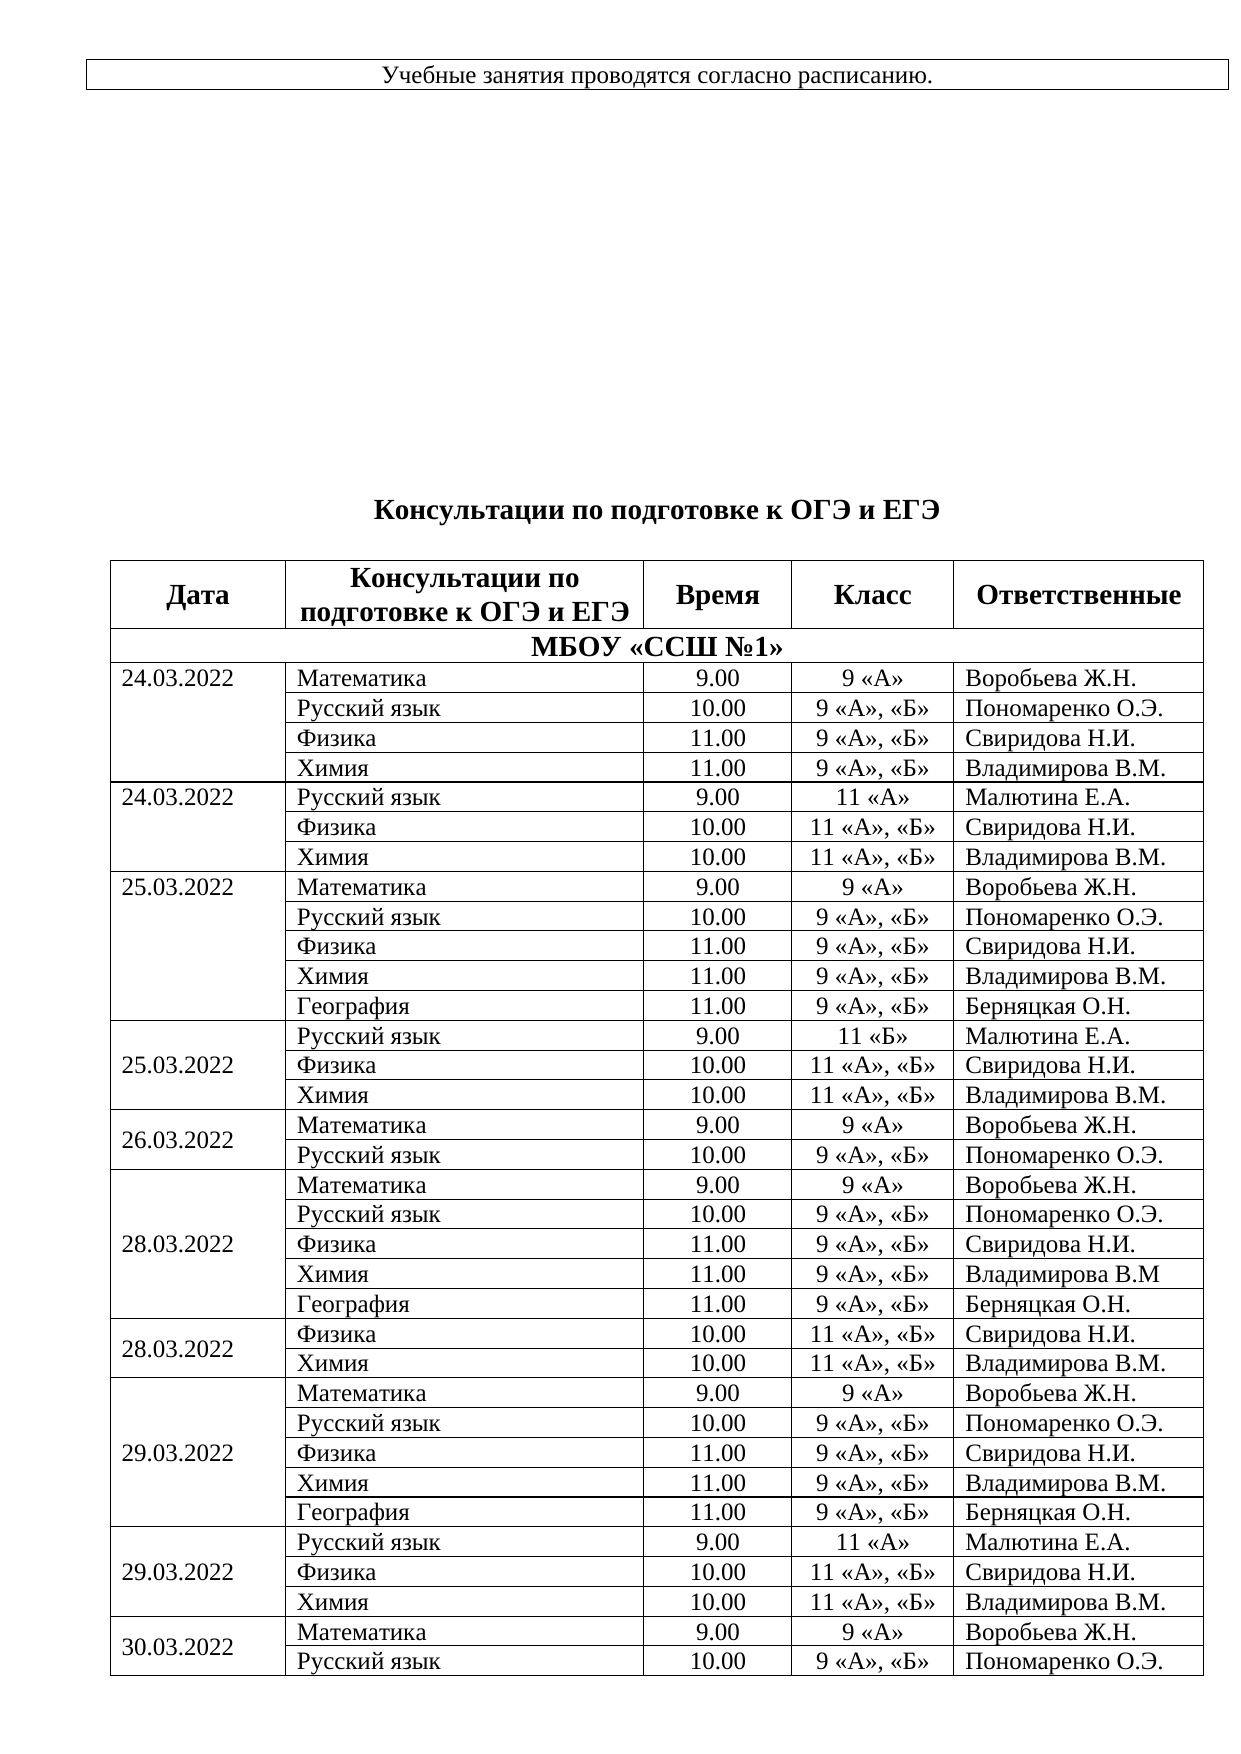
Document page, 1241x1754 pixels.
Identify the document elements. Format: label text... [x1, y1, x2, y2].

table_cell 9 «А», «Б» [792, 1498, 953, 1526]
table_cell 9.00 [644, 1170, 791, 1198]
table_cell Свиридова Н.И. [954, 1051, 1203, 1079]
table_cell 11.00 [644, 1289, 791, 1318]
table_cell 11.00 [644, 931, 791, 960]
table_cell Воробьева Ж.Н. [954, 1617, 1203, 1645]
table_cell Химия [286, 1587, 643, 1616]
table_cell 10.00 [644, 693, 791, 722]
table_cell Физика [286, 812, 643, 841]
table_cell 10.00 [644, 1557, 791, 1586]
table_cell Химия [286, 753, 643, 781]
table_cell География [286, 1498, 643, 1526]
table_cell 11 «А», «Б» [792, 1587, 953, 1616]
table_header Ответственные [954, 561, 1203, 628]
table_cell 28.03.2022 [111, 1170, 285, 1318]
table_cell Берняцкая О.Н. [954, 1289, 1203, 1318]
table_cell 25.03.2022 [111, 872, 285, 1020]
table_cell 9.00 [644, 663, 791, 692]
table_cell 11 «А», «Б» [792, 812, 953, 841]
table_cell Пономаренко О.Э. [954, 1140, 1203, 1169]
table_cell Химия [286, 961, 643, 990]
table_cell 9 «А», «Б» [792, 753, 953, 781]
table_cell Воробьева Ж.Н. [954, 663, 1203, 692]
table_cell Русский язык [286, 1646, 643, 1675]
table_cell 11 «А», «Б» [792, 1051, 953, 1079]
table_cell Пономаренко О.Э. [954, 1200, 1203, 1228]
table_cell 11.00 [644, 753, 791, 781]
table_cell Русский язык [286, 1200, 643, 1228]
table_cell Берняцкая О.Н. [954, 991, 1203, 1020]
table_cell 9 «А» [792, 1617, 953, 1645]
table_cell 10.00 [644, 1140, 791, 1169]
table_cell 9.00 [644, 1617, 791, 1645]
table_cell 28.03.2022 [111, 1319, 285, 1377]
table_cell 9 «А», «Б» [792, 723, 953, 752]
table_cell Математика [286, 663, 643, 692]
table_header Время [644, 561, 791, 628]
table_cell 9 «А» [792, 663, 953, 692]
table_cell Физика [286, 931, 643, 960]
table_cell 24.03.2022 [111, 663, 285, 781]
table_cell 10.00 [644, 1319, 791, 1347]
table_cell Математика [286, 1378, 643, 1407]
table_cell Малютина Е.А. [954, 783, 1203, 811]
text Консультации по подготовке к ОГЭ и ЕГЭ [133, 492, 1181, 526]
table_cell Математика [286, 1170, 643, 1198]
table_cell Физика [286, 723, 643, 752]
table_cell 11 «А», «Б» [792, 1319, 953, 1347]
table_cell Свиридова Н.И. [954, 812, 1203, 841]
table_cell 11 «А», «Б» [792, 842, 953, 871]
table_cell 9 «А» [792, 872, 953, 901]
table_cell 9 «А», «Б» [792, 931, 953, 960]
table_cell 9.00 [644, 1021, 791, 1049]
table_cell 9.00 [644, 872, 791, 901]
table_cell 9 «А», «Б» [792, 1140, 953, 1169]
table_cell 9 «А», «Б» [792, 1200, 953, 1228]
table_cell 10.00 [644, 1200, 791, 1228]
table_cell 11 «Б» [792, 1021, 953, 1049]
table_cell 9.00 [644, 1110, 791, 1139]
table_cell 10.00 [644, 1349, 791, 1377]
table_cell Русский язык [286, 902, 643, 930]
table_cell 10.00 [644, 812, 791, 841]
table_cell Физика [286, 1319, 643, 1347]
table_cell 9 «А» [792, 1110, 953, 1139]
table_cell География [286, 991, 643, 1020]
table_cell Русский язык [286, 693, 643, 722]
table_cell 25.03.2022 [111, 1021, 285, 1109]
table_cell 10.00 [644, 1408, 791, 1437]
table_cell Пономаренко О.Э. [954, 1646, 1203, 1675]
table_cell Владимирова В.М [954, 1259, 1203, 1288]
table_cell Владимирова В.М. [954, 1080, 1203, 1109]
table_cell Воробьева Ж.Н. [954, 1170, 1203, 1198]
table_cell Химия [286, 1259, 643, 1288]
table_cell 11.00 [644, 991, 791, 1020]
table_cell 10.00 [644, 1587, 791, 1616]
table_cell Свиридова Н.И. [954, 723, 1203, 752]
table_cell Воробьева Ж.Н. [954, 1378, 1203, 1407]
table_cell 11.00 [644, 1229, 791, 1258]
table_cell Русский язык [286, 1021, 643, 1049]
table_cell 9 «А», «Б» [792, 1468, 953, 1496]
table_cell Владимирова В.М. [954, 753, 1203, 781]
table_cell 9 «А», «Б» [792, 693, 953, 722]
table_cell Пономаренко О.Э. [954, 1408, 1203, 1437]
table_cell 30.03.2022 [111, 1617, 285, 1675]
table_cell Свиридова Н.И. [954, 1438, 1203, 1467]
table_cell 11 «А» [792, 1527, 953, 1556]
table_cell 11 «А» [792, 783, 953, 811]
table_cell 9.00 [644, 1527, 791, 1556]
table_cell 9 «А», «Б» [792, 902, 953, 930]
table_cell 11 «А», «Б» [792, 1557, 953, 1586]
table_cell 9 «А», «Б» [792, 1289, 953, 1318]
table_cell 9 «А», «Б» [792, 1259, 953, 1288]
table_cell 10.00 [644, 1646, 791, 1675]
table_cell 9.00 [644, 783, 791, 811]
table_cell 9 «А», «Б» [792, 1229, 953, 1258]
table_cell 9 «А», «Б» [792, 961, 953, 990]
table_cell Химия [286, 1468, 643, 1496]
table_cell Свиридова Н.И. [954, 1229, 1203, 1258]
table_cell 11.00 [644, 1468, 791, 1496]
table_cell Малютина Е.А. [954, 1021, 1203, 1049]
table_header Консультации по подготовке к ОГЭ и ЕГЭ [286, 561, 643, 628]
table_cell Свиридова Н.И. [954, 1557, 1203, 1586]
table_cell 9 «А», «Б» [792, 991, 953, 1020]
table_cell Воробьева Ж.Н. [954, 1110, 1203, 1139]
table_cell 10.00 [644, 1051, 791, 1079]
table_cell 9.00 [644, 1378, 791, 1407]
table_cell География [286, 1289, 643, 1318]
table_cell Математика [286, 1110, 643, 1139]
table_cell Русский язык [286, 783, 643, 811]
table_cell Свиридова Н.И. [954, 931, 1203, 960]
table_cell 9 «А» [792, 1378, 953, 1407]
table_cell Владимирова В.М. [954, 961, 1203, 990]
table_cell Владимирова В.М. [954, 1587, 1203, 1616]
table_cell 24.03.2022 [111, 783, 285, 871]
table_cell 26.03.2022 [111, 1110, 285, 1169]
table_cell 29.03.2022 [111, 1378, 285, 1526]
table_cell 11 «А», «Б» [792, 1080, 953, 1109]
table_cell 10.00 [644, 1080, 791, 1109]
table_cell Математика [286, 1617, 643, 1645]
table_cell Физика [286, 1051, 643, 1079]
table_cell Русский язык [286, 1140, 643, 1169]
table_cell Малютина Е.А. [954, 1527, 1203, 1556]
table_cell 29.03.2022 [111, 1527, 285, 1616]
table_cell Воробьева Ж.Н. [954, 872, 1203, 901]
table_cell 9 «А», «Б» [792, 1646, 953, 1675]
table_cell 10.00 [644, 902, 791, 930]
table_cell 9 «А» [792, 1170, 953, 1198]
table_cell Владимирова В.М. [954, 1349, 1203, 1377]
table_cell Физика [286, 1438, 643, 1467]
table_cell 9 «А», «Б» [792, 1438, 953, 1467]
table_cell Химия [286, 1349, 643, 1377]
table_cell 10.00 [644, 842, 791, 871]
table_header Дата [111, 561, 285, 628]
table_cell 11.00 [644, 1259, 791, 1288]
table_cell Химия [286, 1080, 643, 1109]
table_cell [87, 60, 1228, 89]
table_cell Русский язык [286, 1408, 643, 1437]
table_cell Пономаренко О.Э. [954, 693, 1203, 722]
table_cell Математика [286, 872, 643, 901]
table_cell Свиридова Н.И. [954, 1319, 1203, 1347]
table_cell 11.00 [644, 723, 791, 752]
table_cell Владимирова В.М. [954, 1468, 1203, 1496]
table_cell МБОУ «ССШ №1» [111, 629, 1203, 662]
table_cell Пономаренко О.Э. [954, 902, 1203, 930]
table_cell 11 «А», «Б» [792, 1349, 953, 1377]
table_cell 11.00 [644, 961, 791, 990]
table_header Класс [792, 561, 953, 628]
table_cell Физика [286, 1557, 643, 1586]
table_cell Владимирова В.М. [954, 842, 1203, 871]
table_cell Берняцкая О.Н. [954, 1498, 1203, 1526]
table_cell Химия [286, 842, 643, 871]
table_cell 11.00 [644, 1498, 791, 1526]
table_cell 11.00 [644, 1438, 791, 1467]
table_cell 9 «А», «Б» [792, 1408, 953, 1437]
table_cell Русский язык [286, 1527, 643, 1556]
table_cell Физика [286, 1229, 643, 1258]
